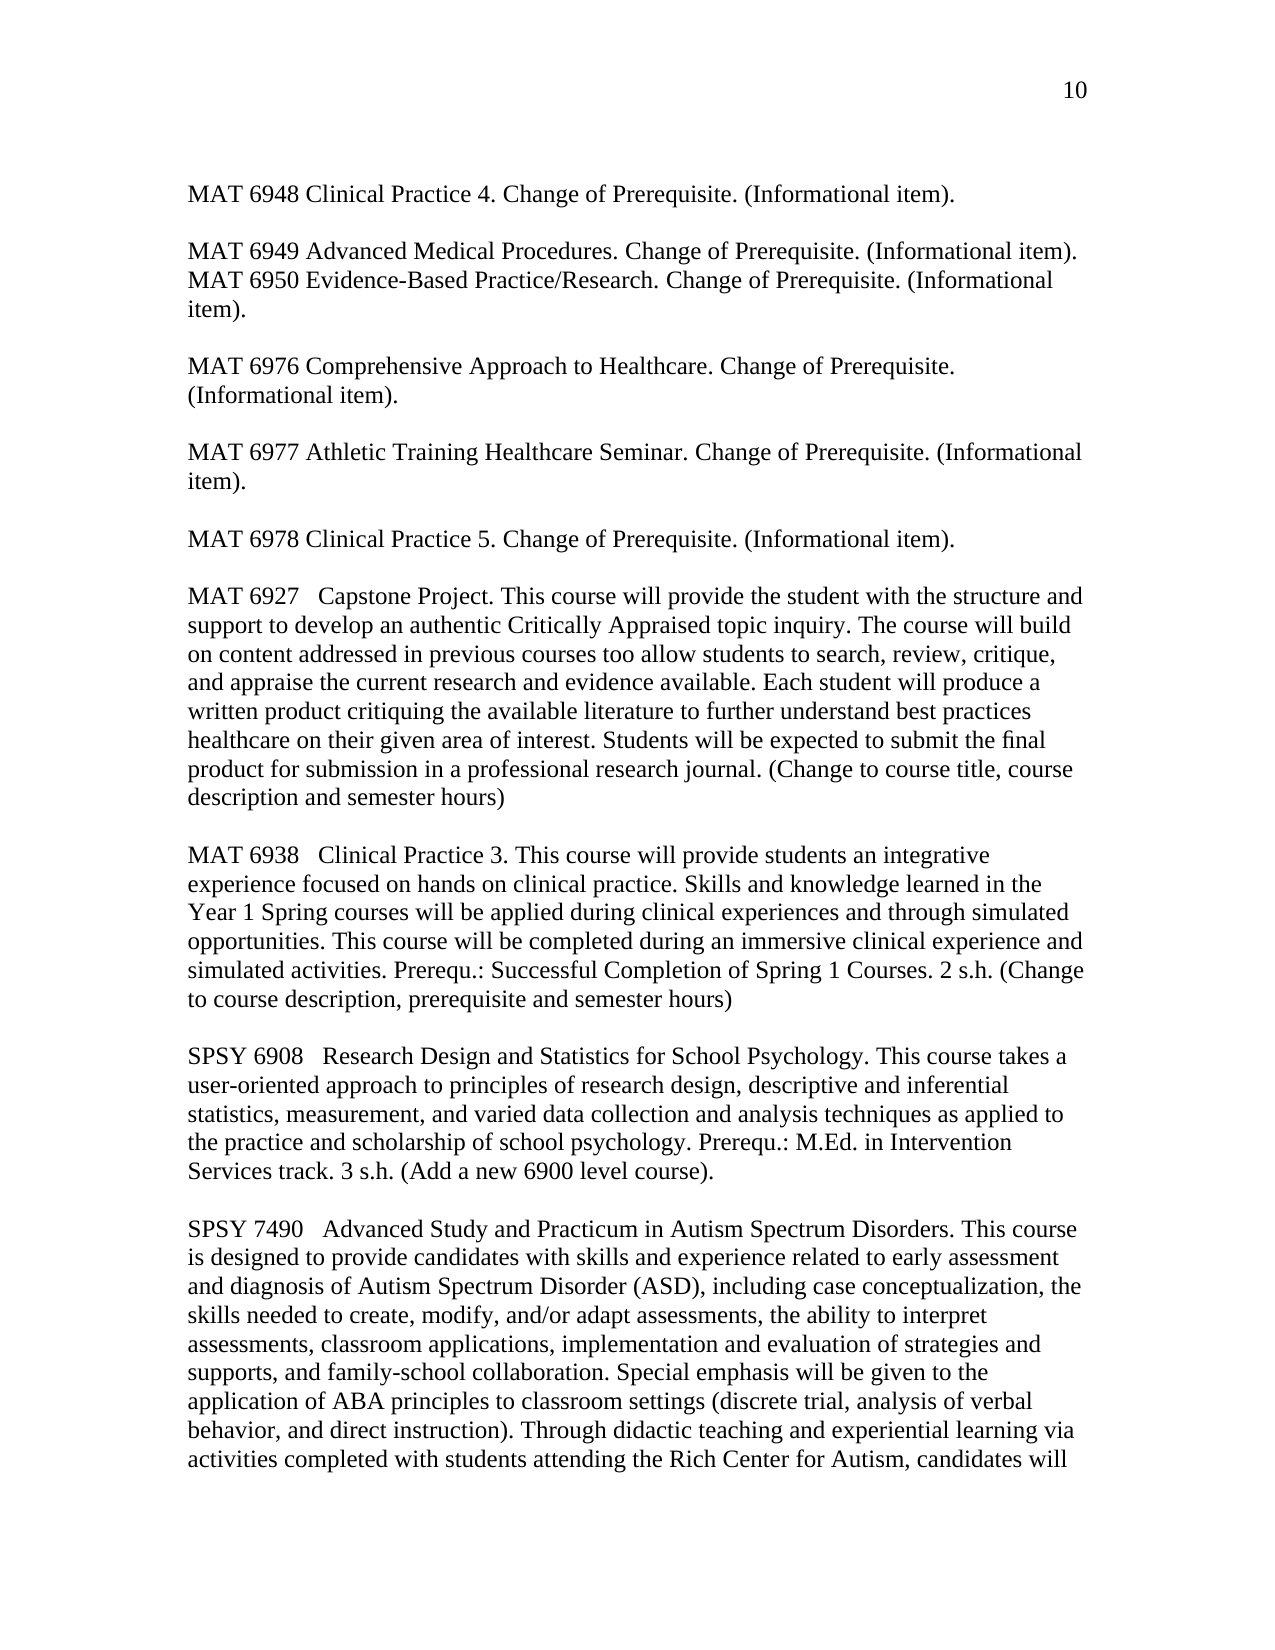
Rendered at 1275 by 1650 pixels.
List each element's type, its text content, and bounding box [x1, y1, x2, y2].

text MAT 6950 Evidence-Based Practice/Research. Change of Prerequisite. (Informational item). [187, 265, 1087, 322]
text MAT 6948 Clinical Practice 4. Change of Prerequisite. (Informational item). [187, 179, 1087, 207]
text SPSY 6908 Research Design and Statistics for School Psychology. This course takes a user-oriented approach to principles of research design, descriptive and inferential statistics, measurement, and varied data collection and analysis techniques as applied to the practice and scholarship of school psychology. Prerequ.: M.Ed. in Intervention Services track. 3 s.h. (Add a new 6900 level course). [187, 1041, 1087, 1185]
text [187, 1214, 1087, 1472]
text MAT 6949 Advanced Medical Procedures. Change of Prerequisite. (Informational item). [187, 236, 1087, 265]
text MAT 6938 Clinical Practice 3. This course will provide students an integrative experience focused on hands on clinical practice. Skills and knowledge learned in the Year 1 Spring courses will be applied during clinical experiences and through simulated opportunities. This course will be completed during an immersive clinical experience and simulated activities. Prerequ.: Successful Completion of Spring 1 Courses. 2 s.h. (Change to course description, prerequisite and semester hours) [187, 840, 1087, 1012]
text MAT 6976 Comprehensive Approach to Healthcare. Change of Prerequisite. (Informational item). [187, 351, 1087, 409]
text MAT 6977 Athletic Training Healthcare Seminar. Change of Prerequisite. (Informational item). [187, 437, 1087, 495]
text MAT 6927 Capstone Project. This course will provide the student with the structure and support to develop an authentic Critically Appraised topic inquiry. The course will build on content addressed in previous courses too allow students to search, review, critique, and appraise the current research and evidence available. Each student will produce a written product critiquing the available literature to further understand best practices healthcare on their given area of interest. Students will be expected to submit the ﬁnal product for submission in a professional research journal. (Change to course title, course description and semester hours) [187, 581, 1087, 811]
text MAT 6978 Clinical Practice 5. Change of Prerequisite. (Informational item). [187, 524, 1087, 552]
